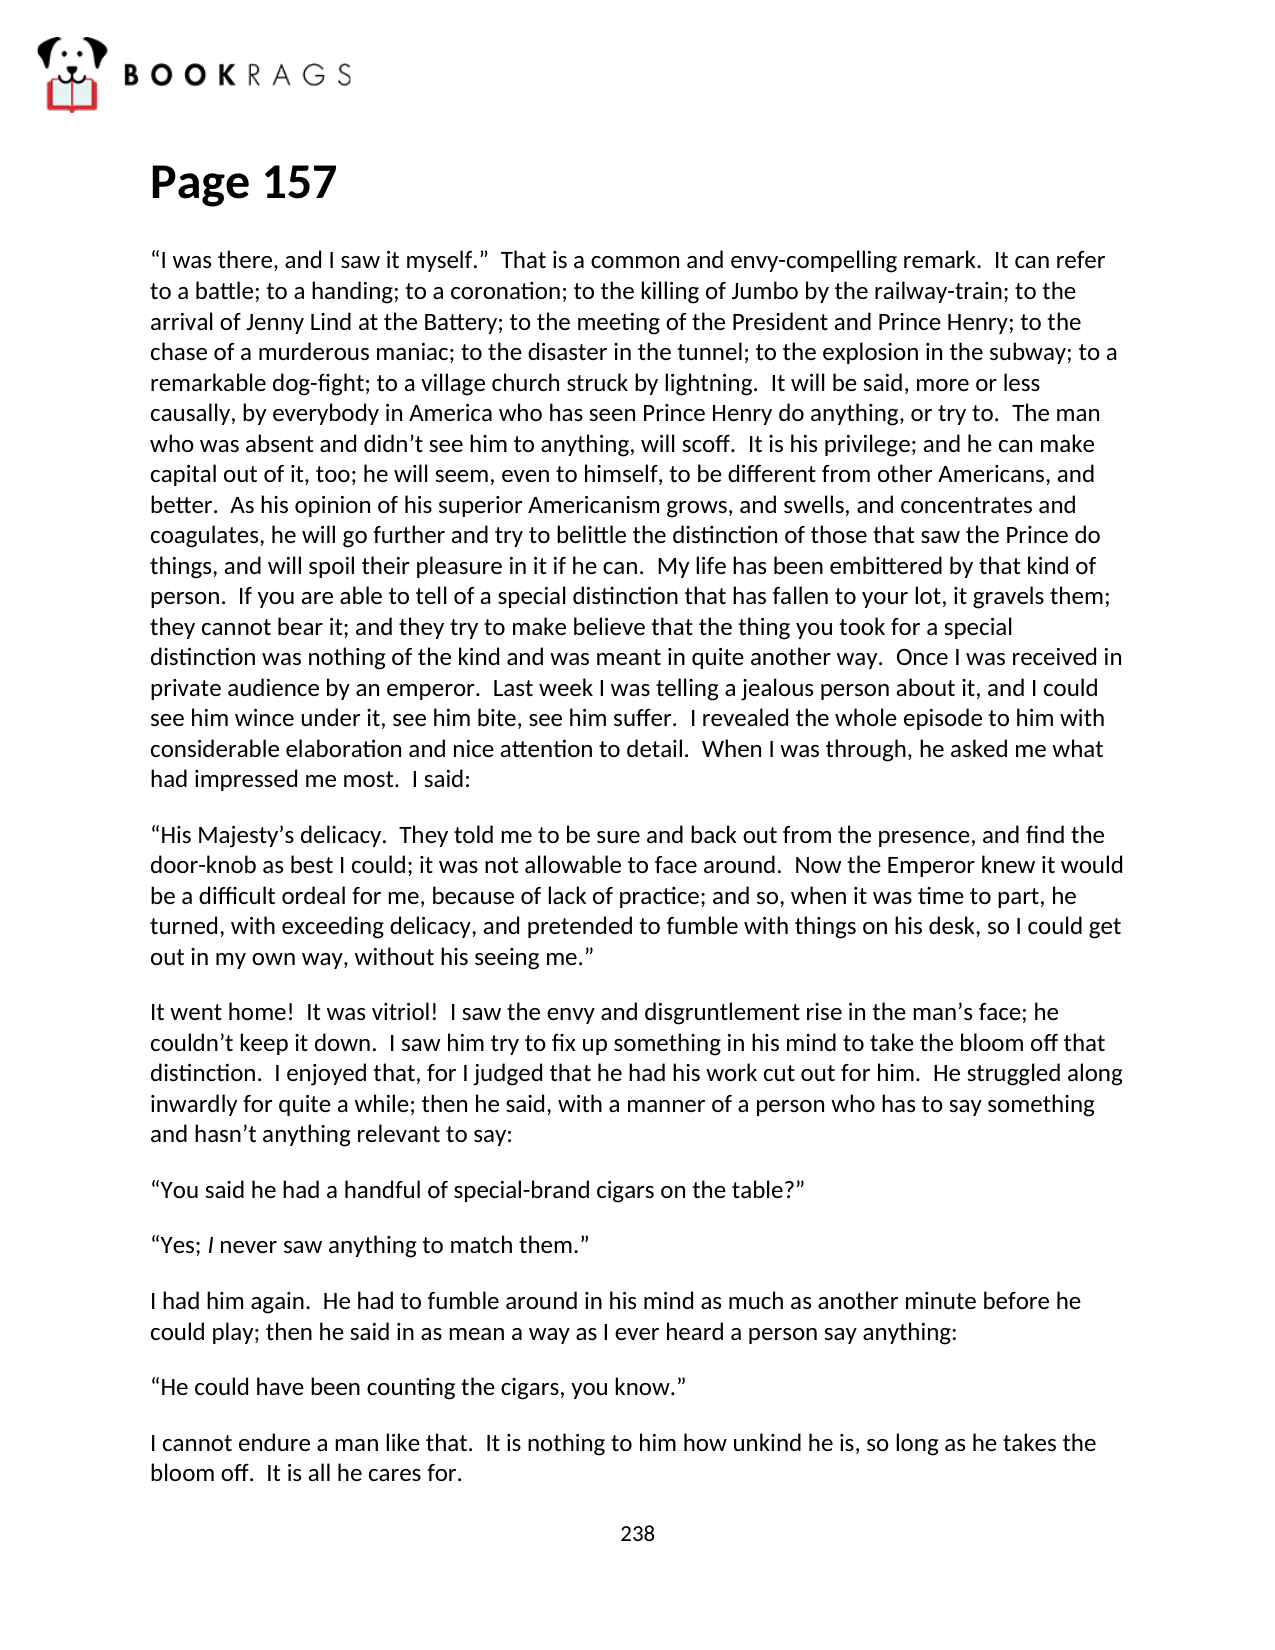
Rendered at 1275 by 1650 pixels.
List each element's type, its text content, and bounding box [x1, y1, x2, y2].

text “His Majesty’s delicacy. They told me to be sure and back out from the presence, and find the door-knob as best I could; it was not allowable to face around. Now the Emperor knew it would be a difficult ordeal for me, because of lack of practice; and so, when it was time to part, he turned, with exceeding delicacy, and pretended to fumble with things on his desk, so I could get out in my own way, without his seeing me.” [150, 819, 1125, 972]
text Page 157 [150, 150, 1125, 211]
picture [37, 37, 351, 113]
text “Yes; I never saw anything to match them.” [150, 1230, 1125, 1260]
text I had him again. He had to fumble around in his mind as much as another minute before he could play; then he said in as mean a way as I ever heard a person say anything: [150, 1285, 1125, 1346]
text It went home! It was vitriol! I saw the envy and disgruntlement rise in the man’s face; he couldn’t keep it down. I saw him try to fix up something in his mind to take the bloom off that distinction. I enjoyed that, for I judged that he had his work cut out for him. He struggled along inwardly for quite a while; then he said, with a manner of a person who has to say something and hasn’t anything relevant to say: [150, 997, 1125, 1149]
text “He could have been counting the cigars, you know.” [150, 1371, 1125, 1402]
text “I was there, and I saw it myself.” That is a common and envy-compelling remark. It can refer to a battle; to a handing; to a coronation; to the killing of Jumbo by the railway-train; to the arrival of Jenny Lind at the Battery; to the meeting of the President and Prince Henry; to the chase of a murderous maniac; to the disaster in the tunnel; to the explosion in the subway; to a remarkable dog-fight; to a village church struck by lightning. It will be said, more or less causally, by everybody in America who has seen Prince Henry do anything, or try to. The man who was absent and didn’t see him to anything, will scoff. It is his privilege; and he can make capital out of it, too; he will seem, even to himself, to be different from other Americans, and better. As his opinion of his superior Americanism grows, and swells, and concentrates and coagulates, he will go further and try to belittle the distinction of those that saw the Prince do things, and will spoil their pleasure in it if he can. My life has been embittered by that kind of person. If you are able to tell of a special distinction that has fallen to your lot, it gravels them; they cannot bear it; and they try to make believe that the thing you took for a special distinction was nothing of the kind and was meant in quite another way. Once I was received in private audience by an emperor. Last week I was telling a jealous person about it, and I could see him wince under it, see him bite, see him suffer. I revealed the whole episode to him with considerable elaboration and nice attention to detail. When I was through, he asked me what had impressed me most. I said: [150, 244, 1125, 794]
text I cannot endure a man like that. It is nothing to him how unkind he is, so long as he takes the bloom off. It is all he cares for. [150, 1427, 1125, 1488]
text “You said he had a handful of special-brand cigars on the table?” [150, 1174, 1125, 1205]
